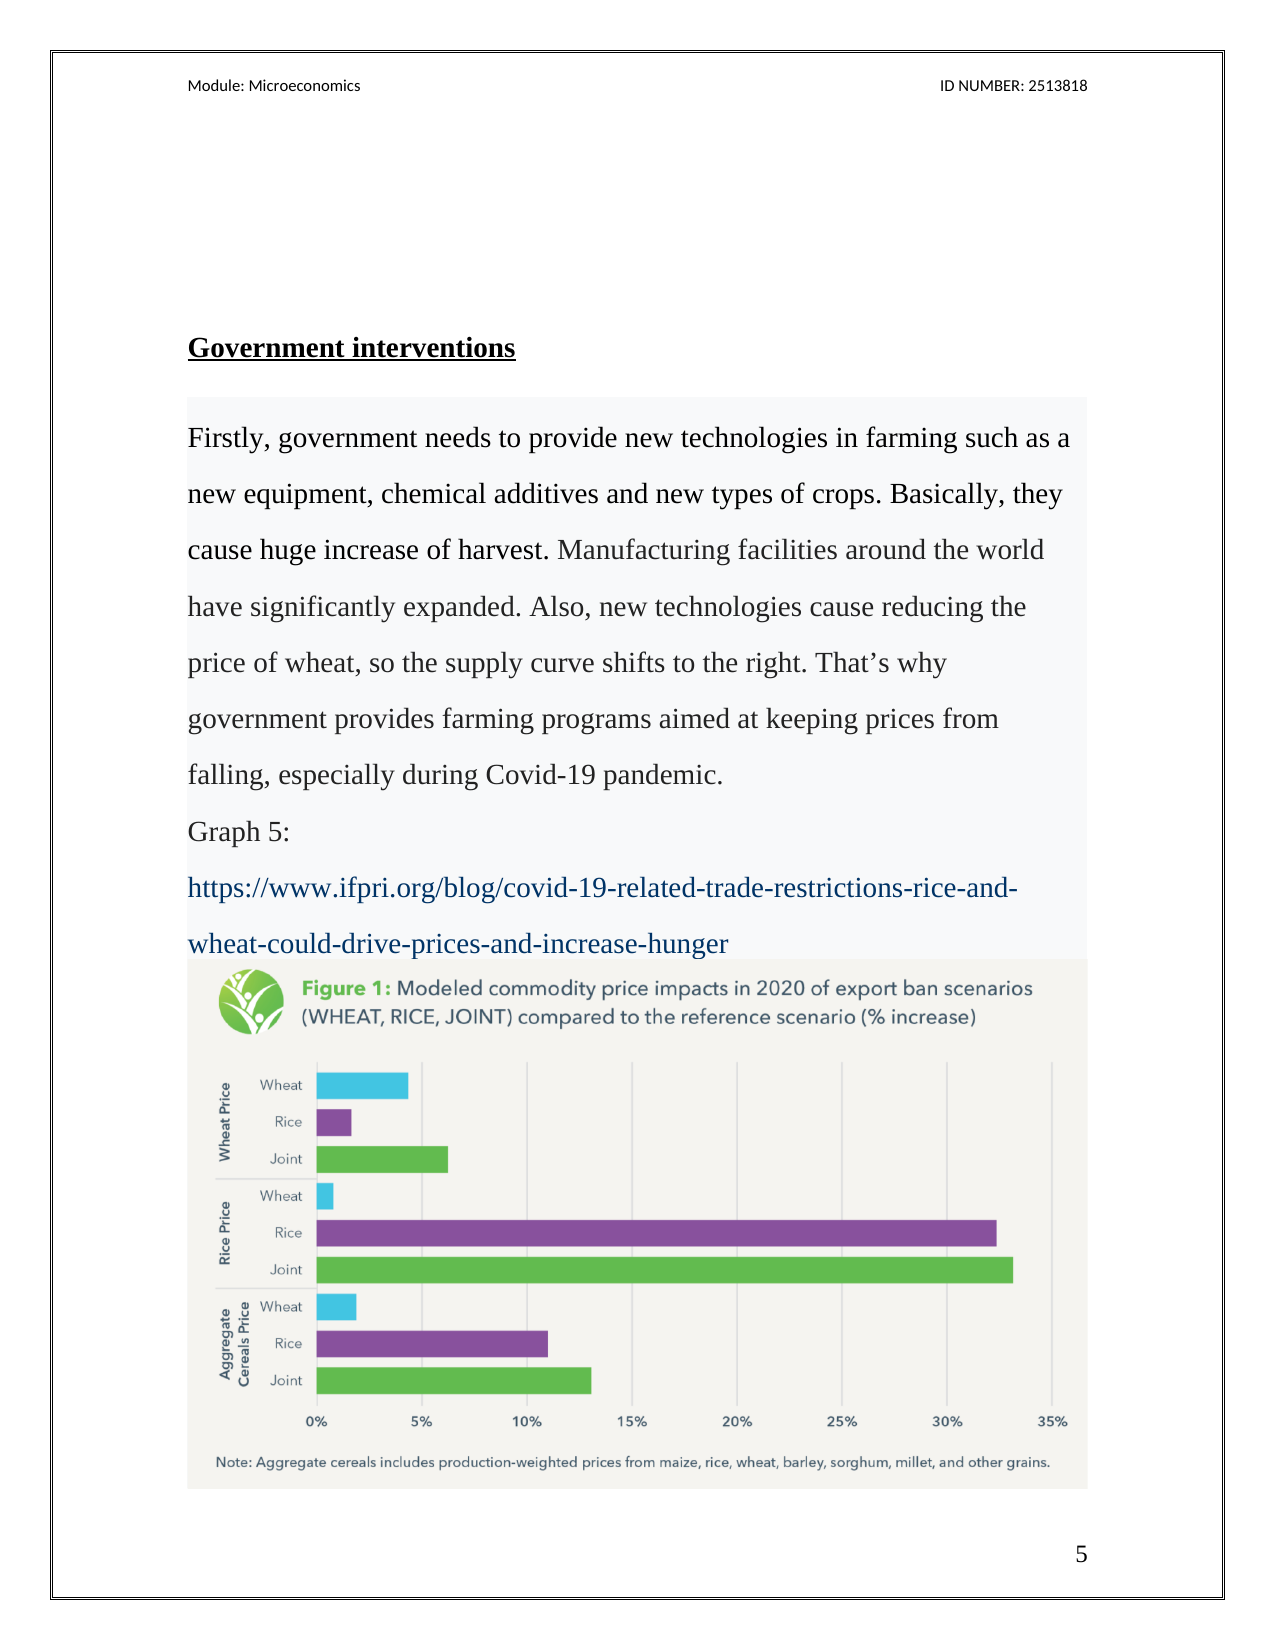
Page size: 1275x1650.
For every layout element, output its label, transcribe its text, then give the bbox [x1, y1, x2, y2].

text Firstly, government needs to provide new technologies in farming such as a new equipment, chemical additives and new types of crops. Basically, they cause huge increase of harvest. Manufacturing facilities around the world have significantly expanded. Also, new technologies cause reducing the price of wheat, so the supply curve shifts to the right. That’s why government provides farming programs aimed at keeping prices from falling, especially during Covid-19 pandemic. [187, 397, 1087, 791]
text https://www.ifpri.org/blog/covid-19-related-trade-restrictions-rice-and-wheat-could-drive-prices-and-increase-hunger [187, 847, 1087, 959]
text Government interventions [187, 330, 1087, 364]
picture [187, 959, 1088, 1489]
text Graph 5: [187, 791, 1087, 847]
